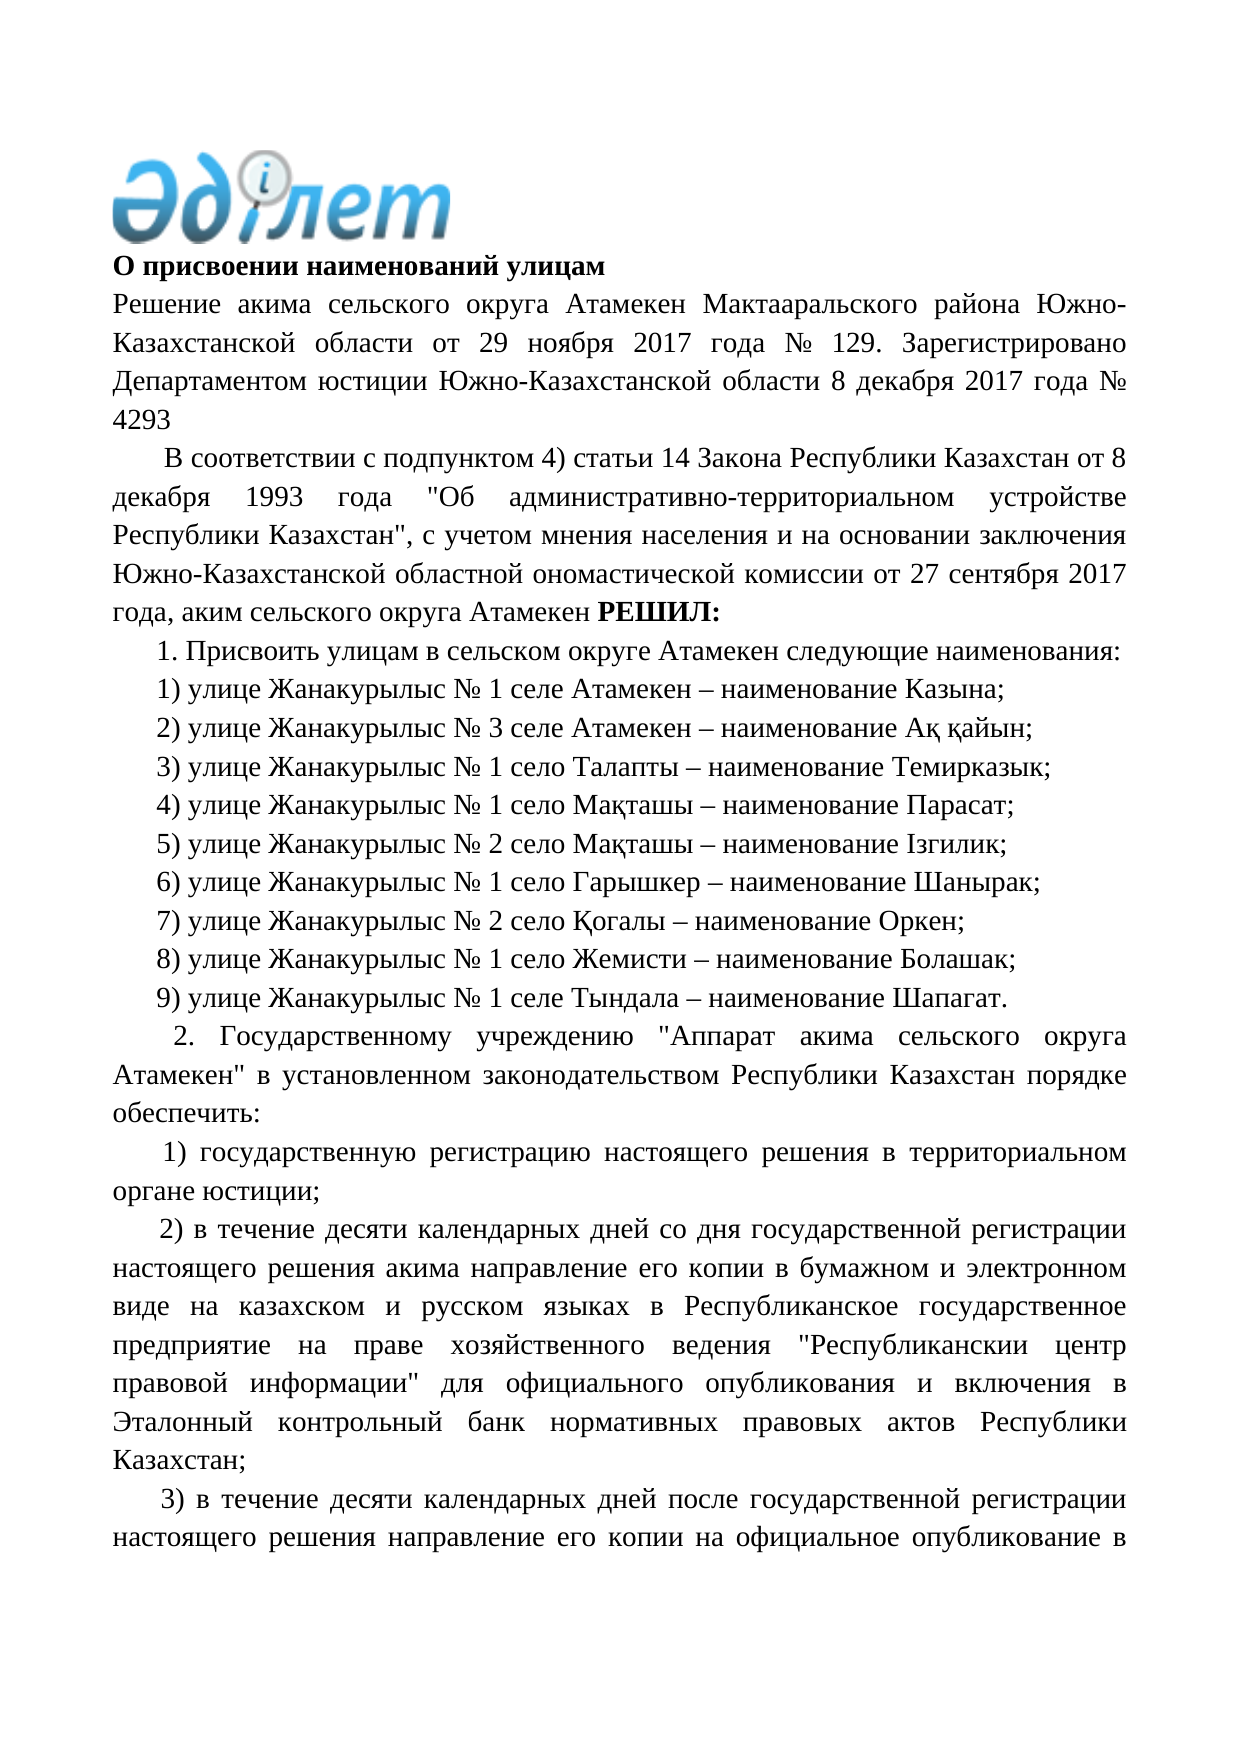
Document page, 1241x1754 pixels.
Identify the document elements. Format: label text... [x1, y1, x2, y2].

text 2) улице Жанакурылыс № 3 селе Атамекен – наименование Ақ қайын; [112, 710, 1128, 744]
text 7) улице Жанакурылыс № 2 село Қогалы – наименование Оркен; [112, 903, 1128, 936]
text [112, 1481, 1128, 1553]
text 2) в течение десяти календарных дней со дня государственной регистрации настоящего решения акима направление его копии в бумажном и электронном виде на казахском и русском языках в Республиканское государственное предприятие на праве хозяйственного ведения "Республиканскии центр правовой информации" для официального опубликования и включения в Эталонный контрольный банк нормативных правовых актов Республики Казахстан; [112, 1211, 1128, 1476]
text 1. Присвоить улицам в сельском округе Атамекен следующие наименования: [112, 633, 1128, 667]
text 3) улице Жанакурылыс № 1 село Талапты – наименование Темирказык; [112, 749, 1128, 782]
text 5) улице Жанакурылыс № 2 село Мақташы – наименование Ізгилик; [112, 826, 1128, 859]
text 2. Государственному учреждению "Аппарат акима сельского округа Атамекен" в установленном законодательством Республики Казахстан порядке обеспечить: [112, 1018, 1128, 1129]
text 8) улице Жанакурылыс № 1 село Жемисти – наименование Болашак; [112, 941, 1128, 975]
text 1) улице Жанакурылыс № 1 селе Атамекен – наименование Казына; [112, 672, 1128, 705]
picture [112, 150, 451, 244]
text 9) улице Жанакурылыс № 1 селе Тындала – наименование Шапагат. [112, 980, 1128, 1013]
text 4) улице Жанакурылыс № 1 село Мақташы – наименование Парасат; [112, 787, 1128, 821]
text 6) улице Жанакурылыс № 1 село Гарышкер – наименование Шанырак; [112, 864, 1128, 898]
text Решение акима сельского округа Атамекен Мактааральского района Южно-Казахстанской области от 29 ноября 2017 года № 129. Зарегистрировано Департаментом юстиции Южно-Казахстанской области 8 декабря 2017 года № 4293 [112, 286, 1128, 435]
text 1) государственную регистрацию настоящего решения в территориальном органе юстиции; [112, 1134, 1128, 1206]
text В соответствии с подпунктом 4) статьи 14 Закона Республики Казахстан от 8 декабря 1993 года "Об административно-территориальном устройстве Республики Казахстан", с учетом мнения населения и на основании заключения Южно-Казахстанской областной ономастической комиссии от 27 сентября 2017 года, аким сельского округа Атамекен РЕШИЛ: [112, 440, 1128, 628]
text О присвоении наименований улицам [112, 248, 1128, 281]
